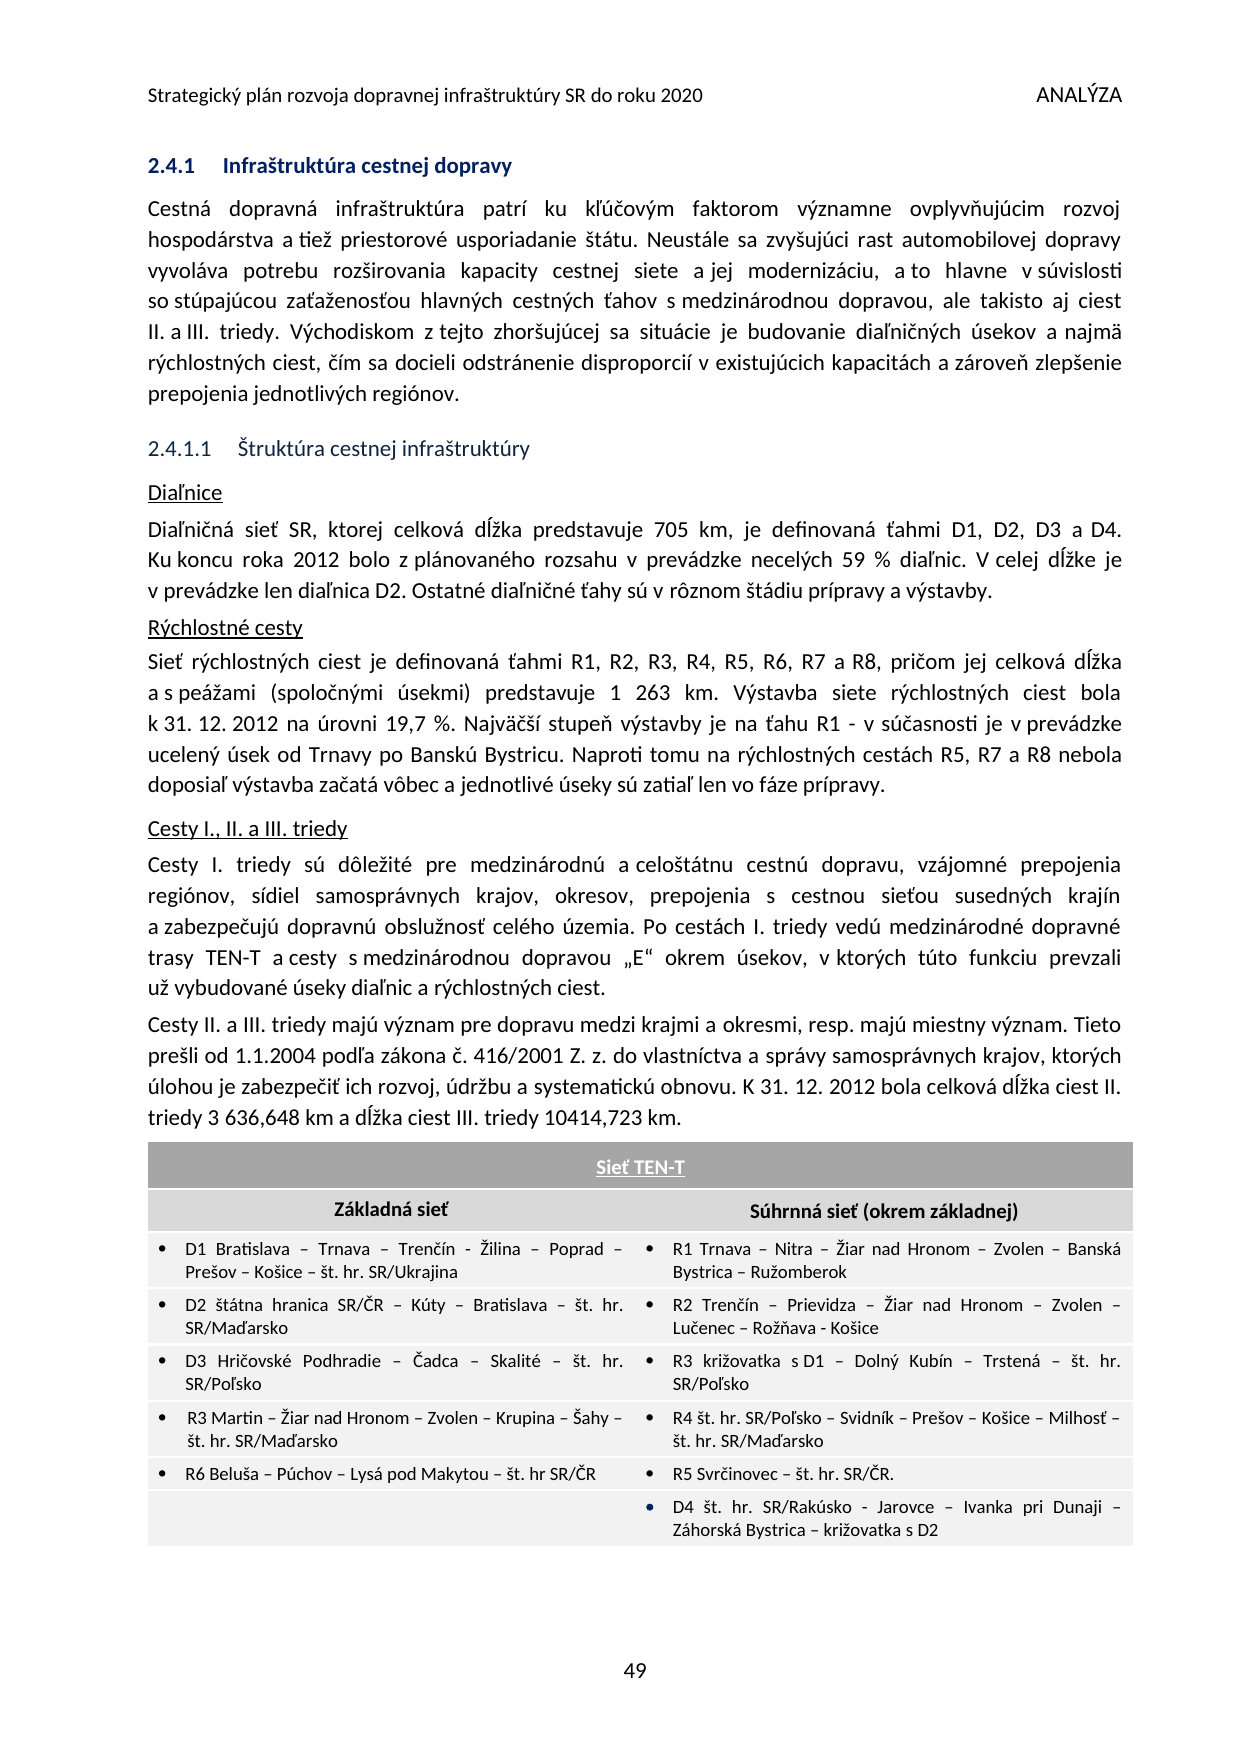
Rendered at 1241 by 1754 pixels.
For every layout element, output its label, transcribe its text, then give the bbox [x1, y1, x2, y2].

text Cesty I., II. a III. triedy [148, 814, 1122, 842]
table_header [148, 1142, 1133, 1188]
text Cesty I. triedy sú dôležité pre medzinárodnú a celoštátnu cestnú dopravu, vzájomné prepojenia regiónov, sídiel samosprávnych krajov, okresov, prepojenia s cestnou sieťou susedných krajín a zabezpečujú dopravnú obslužnosť celého územia. Po cestách I. triedy vedú medzinárodné dopravné trasy TEN-T a cesty s medzinárodnou dopravou „E“ okrem úsekov, v ktorých túto funkciu prevzali už vybudované úseky diaľnic a rýchlostných ciest. [148, 851, 1122, 1002]
text Cestná dopravná infraštruktúra patrí ku kľúčovým faktorom významne ovplyvňujúcim rozvoj hospodárstva a tiež priestorové usporiadanie štátu. Neustále sa zvyšujúci rast automobilovej dopravy vyvoláva potrebu rozširovania kapacity cestnej siete a jej modernizáciu, a to hlavne v súvislosti so stúpajúcou zaťaženosťou hlavných cestných ťahov s medzinárodnou dopravou, ale takisto aj ciest II. a III. triedy. Východiskom z tejto zhoršujúcej sa situácie je budovanie diaľničných úsekov a najmä rýchlostných ciest, čím sa docieli odstránenie disproporcií v existujúcich kapacitách a zároveň zlepšenie prepojenia jednotlivých regiónov. [148, 194, 1122, 407]
text Sieť rýchlostných ciest je definovaná ťahmi R1, R2, R3, R4, R5, R6, R7 a R8, pričom jej celková dĺžka a s peážami (spoločnými úsekmi) predstavuje 1 263 km. Výstavba siete rýchlostných ciest bola k 31. 12. 2012 na úrovni 19,7 %. Najväčší stupeň výstavby je na ťahu R1 - v súčasnosti je v prevádzke ucelený úsek od Trnavy po Banskú Bystricu. Naproti tomu na rýchlostných cestách R5, R7 a R8 nebola doposiaľ výstavba začatá vôbec a jednotlivé úseky sú zatiaľ len vo fáze prípravy. [148, 647, 1122, 798]
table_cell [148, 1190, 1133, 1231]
text Rýchlostné cesty [148, 613, 1122, 641]
text Cesty II. a III. triedy majú význam pre dopravu medzi krajmi a okresmi, resp. majú miestny význam. Tieto prešli od 1.1.2004 podľa zákona č. 416/2001 Z. z. do vlastníctva a správy samosprávnych krajov, ktorých úlohou je zabezpečiť ich rozvoj, údržbu a systematickú obnovu. K 31. 12. 2012 bola celková dĺžka ciest II. triedy 3 636,648 km a dĺžka ciest III. triedy 10414,723 km. [148, 1011, 1122, 1131]
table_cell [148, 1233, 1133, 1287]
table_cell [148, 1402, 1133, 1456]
text Diaľničná sieť SR, ktorej celková dĺžka predstavuje 705 km, je definovaná ťahmi D1, D2, D3 a D4. Ku koncu roka 2012 bolo z plánovaného rozsahu v prevádzke necelých 59 % diaľnic. V celej dĺžke je v prevádzke len diaľnica D2. Ostatné diaľničné ťahy sú v rôznom štádiu prípravy a výstavby. [148, 515, 1122, 604]
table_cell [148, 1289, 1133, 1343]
subtitle Štruktúra cestnej infraštruktúry [148, 434, 1122, 463]
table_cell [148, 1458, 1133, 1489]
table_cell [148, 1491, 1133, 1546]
text Infraštruktúra cestnej dopravy [148, 151, 1122, 179]
text Diaľnice [148, 478, 1122, 506]
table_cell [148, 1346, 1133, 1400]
